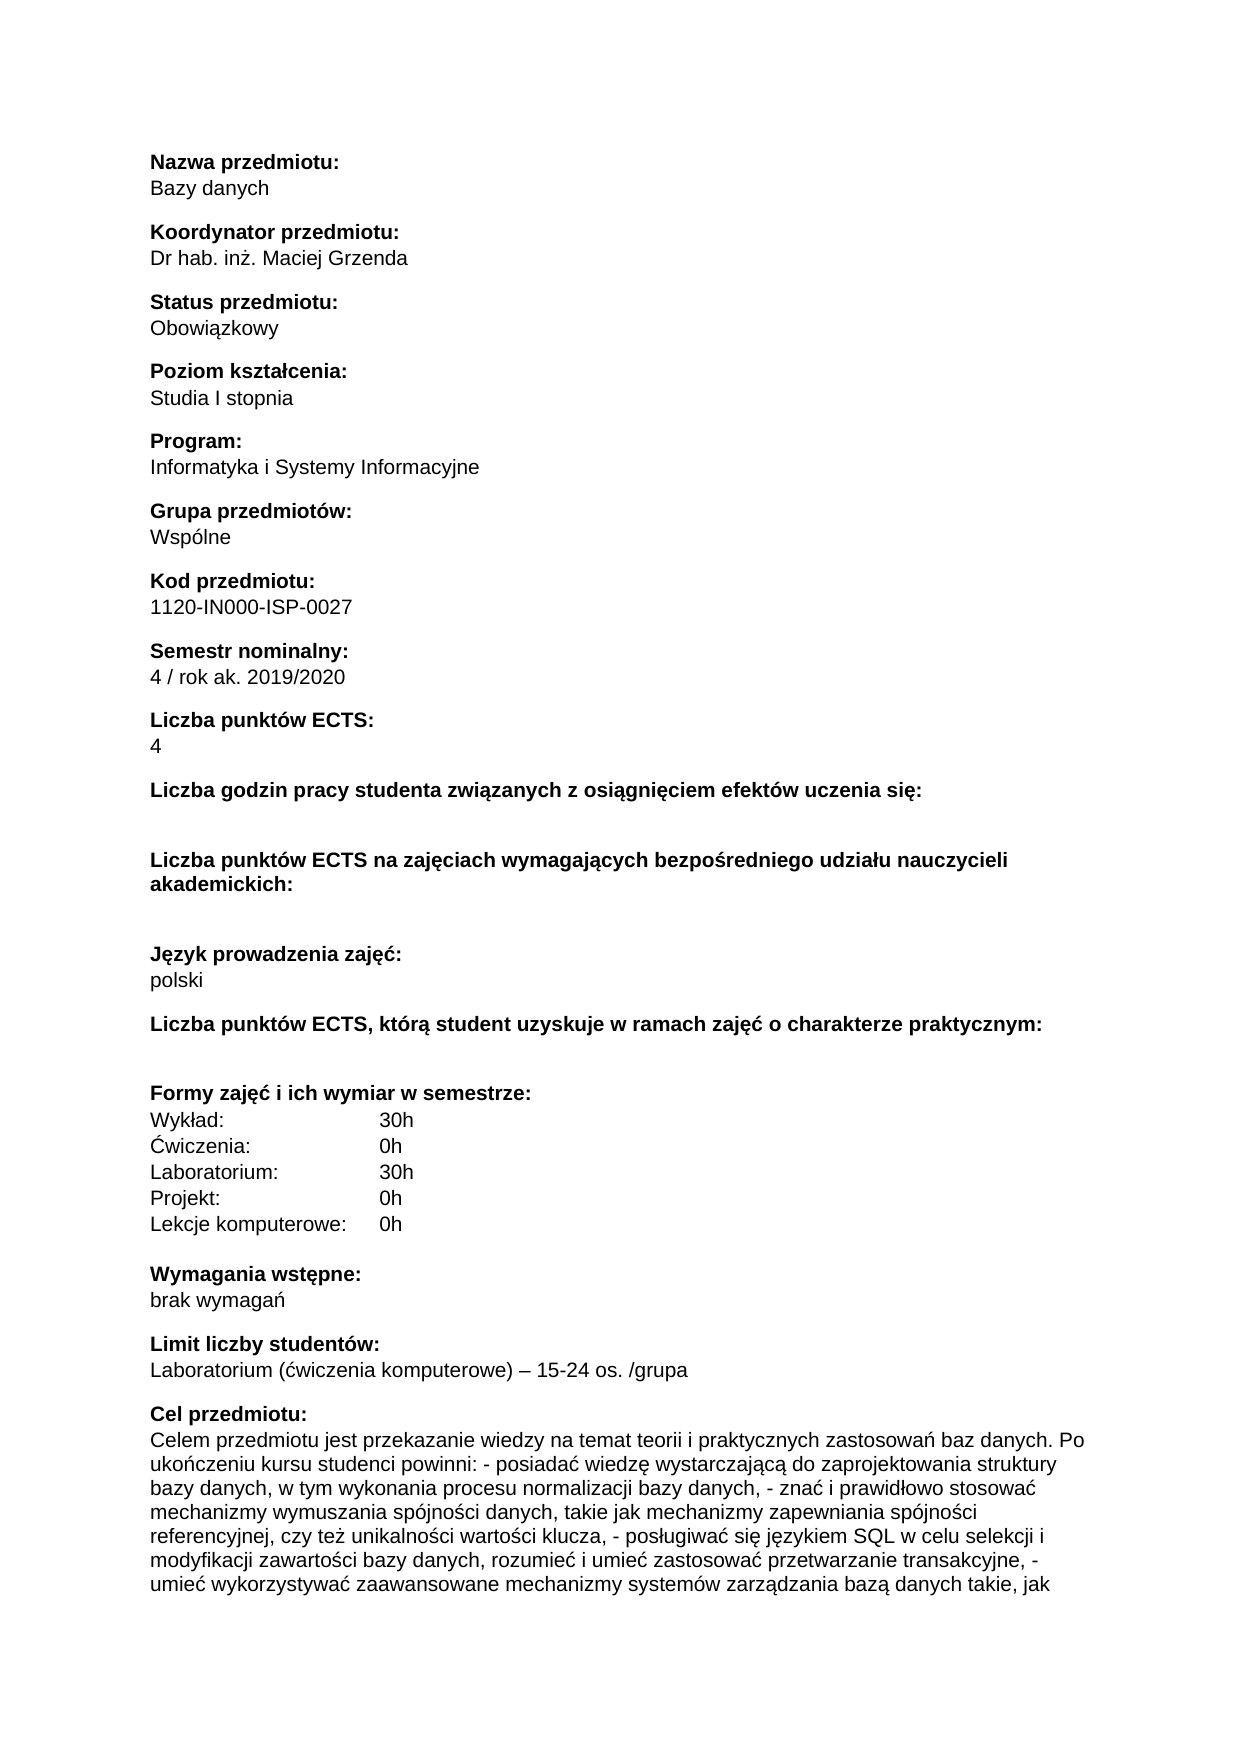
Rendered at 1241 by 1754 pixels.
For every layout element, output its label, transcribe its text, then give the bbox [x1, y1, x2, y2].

table_cell Ćwiczenia: [140, 1134, 367, 1158]
text Laboratorium (ćwiczenia komputerowe) – 15-24 os. /grupa [150, 1358, 1090, 1382]
text Grupa przedmiotów: [150, 499, 1090, 523]
text Koordynator przedmiotu: [150, 220, 1090, 244]
text Poziom kształcenia: [150, 359, 1090, 383]
text Program: [150, 429, 1090, 453]
text Cel przedmiotu: [150, 1402, 1090, 1426]
text Studia I stopnia [150, 385, 1090, 409]
text Semestr nominalny: [150, 638, 1090, 662]
text Status przedmiotu: [150, 289, 1090, 313]
text 4 [150, 734, 1090, 758]
text Dr hab. inż. Maciej Grzenda [150, 246, 1090, 270]
text Bazy danych [150, 176, 1090, 200]
text Liczba godzin pracy studenta związanych z osiągnięciem efektów uczenia się: [150, 778, 1090, 802]
table_header Wykład: [140, 1108, 367, 1132]
text Liczba punktów ECTS: [150, 708, 1090, 732]
text Limit liczby studentów: [150, 1332, 1090, 1356]
text Nazwa przedmiotu: [150, 150, 1090, 174]
text Obowiązkowy [150, 316, 1090, 339]
text brak wymagań [150, 1288, 1090, 1312]
table_cell Projekt: [140, 1186, 367, 1210]
text polski [150, 968, 1090, 992]
text Wymagania wstępne: [150, 1262, 1090, 1286]
text Wspólne [150, 525, 1090, 549]
text Liczba punktów ECTS, którą student uzyskuje w ramach zajęć o charakterze praktycznym: [150, 1011, 1090, 1035]
table_cell 0h [369, 1210, 597, 1236]
text Informatyka i Systemy Informacyjne [150, 455, 1090, 479]
table_cell Lekcje komputerowe: [140, 1212, 367, 1236]
table_header 30h [369, 1108, 597, 1132]
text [150, 1428, 1090, 1595]
text Kod przedmiotu: [150, 569, 1090, 593]
table_cell 30h [369, 1158, 597, 1184]
text Liczba punktów ECTS na zajęciach wymagających bezpośredniego udziału nauczycieli akademickich: [150, 848, 1090, 896]
text Formy zajęć i ich wymiar w semestrze: [150, 1081, 1090, 1105]
text 1120-IN000-ISP-0027 [150, 595, 1090, 619]
text Język prowadzenia zajęć: [150, 942, 1090, 966]
table_cell Laboratorium: [140, 1160, 367, 1184]
table_cell 0h [369, 1132, 597, 1158]
text 4 / rok ak. 2019/2020 [150, 664, 1090, 688]
table_cell 0h [369, 1184, 597, 1210]
